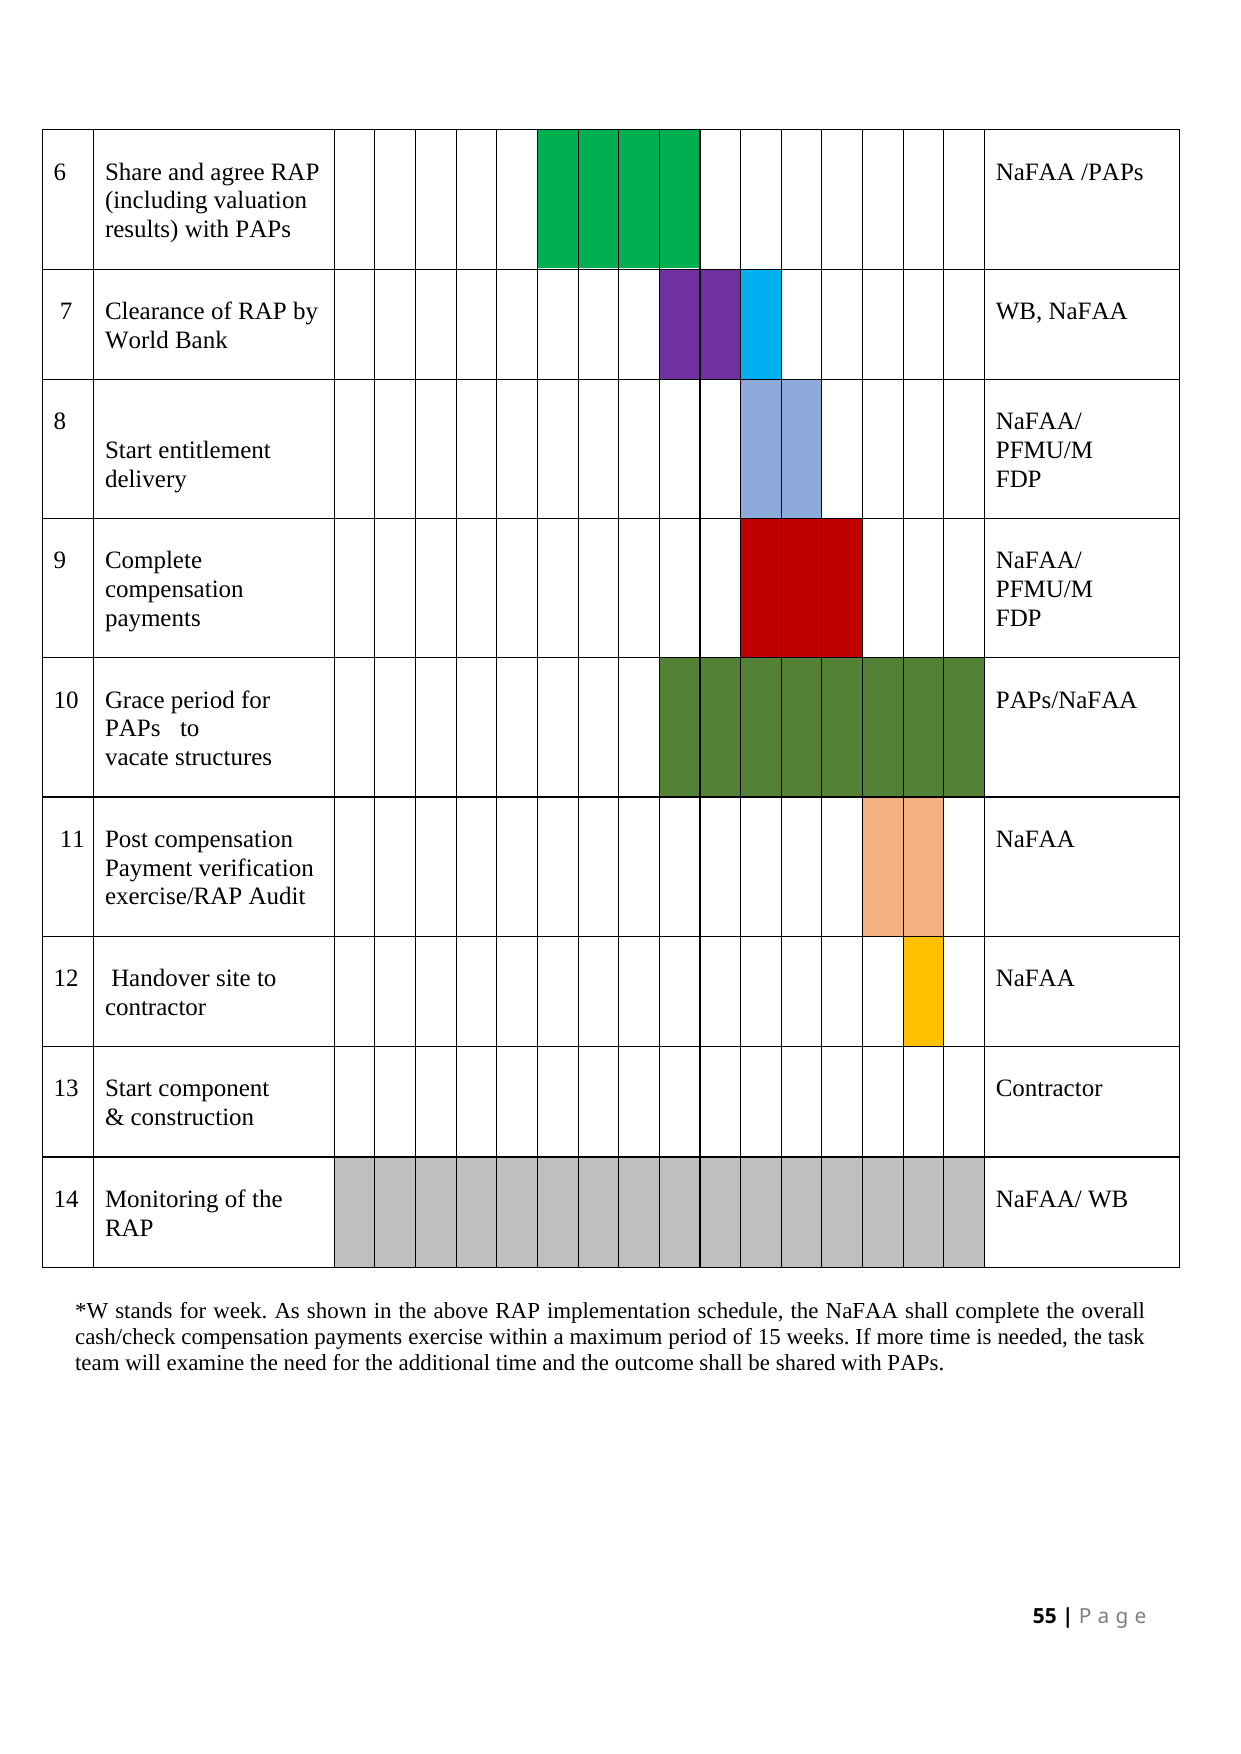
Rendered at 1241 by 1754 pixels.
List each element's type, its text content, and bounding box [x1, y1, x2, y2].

table_cell [660, 798, 699, 936]
table_cell Clearance of RAP by World Bank [94, 270, 334, 379]
table_cell [701, 658, 740, 796]
table_cell [822, 519, 862, 657]
table_cell [538, 798, 578, 936]
table_cell [741, 270, 781, 379]
table_cell [497, 798, 537, 936]
table_cell [416, 937, 456, 1046]
table_cell [904, 270, 943, 379]
table_cell [741, 519, 781, 657]
table_cell [497, 519, 537, 657]
table_cell [863, 130, 903, 268]
table_cell [335, 270, 374, 379]
table_cell [416, 380, 456, 518]
table_cell [497, 130, 537, 268]
table_cell [335, 1158, 374, 1267]
table_cell [375, 658, 415, 796]
table_cell [619, 270, 659, 379]
table_cell [579, 937, 618, 1046]
table_cell NaFAA/PFMU/M FDP [985, 519, 1179, 657]
table_cell [701, 380, 740, 518]
table_cell [375, 1047, 415, 1156]
table_cell NaFAA/ WB [985, 1158, 1179, 1267]
table_cell [741, 798, 781, 936]
table_cell [375, 798, 415, 936]
table_cell [457, 130, 496, 268]
table_cell [538, 937, 578, 1046]
table_cell [782, 658, 821, 796]
table_cell [782, 380, 821, 518]
table_cell 14 [43, 1158, 93, 1267]
table_cell [904, 658, 943, 796]
table_cell [457, 1047, 496, 1156]
table_cell [619, 798, 659, 936]
table_cell NaFAA /PAPs [985, 130, 1179, 268]
table_cell [660, 1158, 699, 1267]
table_cell [579, 519, 618, 657]
table_cell [335, 380, 374, 518]
table_cell [375, 1158, 415, 1267]
table_cell [782, 519, 821, 657]
table_cell WB, NaFAA [985, 270, 1179, 379]
table_cell 7 [43, 270, 93, 379]
table_cell [944, 658, 984, 796]
table_cell 9 [43, 519, 93, 657]
table_cell [457, 937, 496, 1046]
table_cell [660, 519, 699, 657]
table_cell [944, 937, 984, 1046]
table_cell [822, 1158, 862, 1267]
table_cell [944, 380, 984, 518]
table_cell [741, 1047, 781, 1156]
table_cell PAPs/NaFAA [985, 658, 1179, 796]
table_cell [619, 380, 659, 518]
table_cell Monitoring of the RAP [94, 1158, 334, 1267]
table_cell Contractor [985, 1047, 1179, 1156]
table_cell [701, 1047, 740, 1156]
table_cell [863, 658, 903, 796]
table_cell [579, 380, 618, 518]
table_cell [944, 130, 984, 268]
table_cell Grace period for PAPs to vacate structures [94, 658, 334, 796]
table_cell [375, 519, 415, 657]
table_cell [619, 130, 659, 268]
table_cell [741, 658, 781, 796]
table_cell Start component & construction [94, 1047, 334, 1156]
table_cell [335, 519, 374, 657]
table_cell NaFAA/PFMU/M FDP [985, 380, 1179, 518]
table_cell Start entitlement delivery [94, 380, 334, 518]
table_cell [497, 380, 537, 518]
table_cell NaFAA [985, 937, 1179, 1046]
table_cell [579, 658, 618, 796]
table_cell [863, 270, 903, 379]
table_cell [741, 937, 781, 1046]
table_cell [457, 270, 496, 379]
table_cell [619, 1047, 659, 1156]
table_cell [822, 270, 862, 379]
text *W stands for week. As shown in the above RAP implementation schedule, the NaFAA shall complete the overall cash/check compensation payments exercise within a maximum period of 15 weeks. If more time is needed, the task team will examine the need for the additional time and the outcome shall be shared with PAPs. [75, 1297, 1146, 1376]
table_cell [335, 1047, 374, 1156]
table_cell [538, 130, 578, 268]
table_cell [538, 270, 578, 379]
table_cell 10 [43, 658, 93, 796]
table_cell Complete compensation payments [94, 519, 334, 657]
table_cell [822, 798, 862, 936]
table_cell [701, 270, 740, 379]
table_cell 6 [43, 130, 93, 268]
table_cell [619, 937, 659, 1046]
table_cell [904, 130, 943, 268]
table_cell 8 [43, 380, 93, 518]
table_cell [497, 1047, 537, 1156]
table_cell [822, 380, 862, 518]
table_cell [416, 519, 456, 657]
table_cell [538, 1047, 578, 1156]
table_cell [741, 130, 781, 268]
table_cell NaFAA [985, 798, 1179, 936]
table_cell [457, 519, 496, 657]
table_cell [782, 130, 821, 268]
table_cell [335, 937, 374, 1046]
table_cell [375, 130, 415, 268]
table_cell [579, 1158, 618, 1267]
table_cell [660, 270, 699, 379]
table_cell [863, 798, 903, 936]
table_cell [904, 519, 943, 657]
table_cell [782, 270, 821, 379]
table_cell [416, 130, 456, 268]
table_cell [660, 380, 699, 518]
table_cell [457, 798, 496, 936]
table_cell [904, 937, 943, 1046]
table_cell [863, 519, 903, 657]
table_cell [497, 270, 537, 379]
table_cell [375, 937, 415, 1046]
table_cell [944, 1158, 984, 1267]
table_cell [701, 798, 740, 936]
table_cell [579, 1047, 618, 1156]
table_cell [944, 1047, 984, 1156]
table_cell [497, 1158, 537, 1267]
table_cell [701, 130, 740, 268]
table_cell [579, 270, 618, 379]
table_cell [579, 130, 618, 268]
table_cell [822, 937, 862, 1046]
table_cell [863, 1047, 903, 1156]
table_cell Share and agree RAP (including valuation results) with PAPs [94, 130, 334, 268]
table_cell [904, 1047, 943, 1156]
table_cell [741, 1158, 781, 1267]
table_cell [416, 270, 456, 379]
table_cell [701, 937, 740, 1046]
table_cell [457, 380, 496, 518]
table_cell [538, 1158, 578, 1267]
table_cell [822, 658, 862, 796]
table_cell 12 [43, 937, 93, 1046]
table_cell [335, 658, 374, 796]
table_cell [660, 130, 699, 268]
table_cell [619, 519, 659, 657]
table_cell [944, 519, 984, 657]
table_cell [497, 937, 537, 1046]
table_cell [782, 1158, 821, 1267]
table_cell Post compensation Payment verification exercise/RAP Audit [94, 798, 334, 936]
table_cell [863, 937, 903, 1046]
table_cell [619, 658, 659, 796]
table_cell [457, 658, 496, 796]
table_cell [822, 1047, 862, 1156]
table_cell [416, 1158, 456, 1267]
table_cell 11 [43, 798, 93, 936]
table_cell [822, 130, 862, 268]
table_cell [904, 798, 943, 936]
table_cell [538, 519, 578, 657]
table_cell [375, 380, 415, 518]
table_cell [782, 798, 821, 936]
table_cell [660, 1047, 699, 1156]
table_cell 13 [43, 1047, 93, 1156]
table_cell [944, 798, 984, 936]
table_cell [863, 1158, 903, 1267]
table_cell [863, 380, 903, 518]
table_cell [782, 937, 821, 1046]
table_cell [619, 1158, 659, 1267]
table_cell [497, 658, 537, 796]
table_cell [660, 658, 699, 796]
table_cell [457, 1158, 496, 1267]
table_cell [904, 380, 943, 518]
table_cell [904, 1158, 943, 1267]
table_cell [335, 798, 374, 936]
table_cell [741, 380, 781, 518]
table_cell [701, 1158, 740, 1267]
table_cell Handover site to contractor [94, 937, 334, 1046]
table_cell [660, 937, 699, 1046]
table_cell [538, 380, 578, 518]
table_cell [782, 1047, 821, 1156]
table_cell [416, 798, 456, 936]
table_cell [538, 658, 578, 796]
table_cell [944, 270, 984, 379]
table_cell [701, 519, 740, 657]
table_cell [416, 1047, 456, 1156]
table_cell [416, 658, 456, 796]
table_cell [579, 798, 618, 936]
table_cell [335, 130, 374, 268]
table_cell [375, 270, 415, 379]
